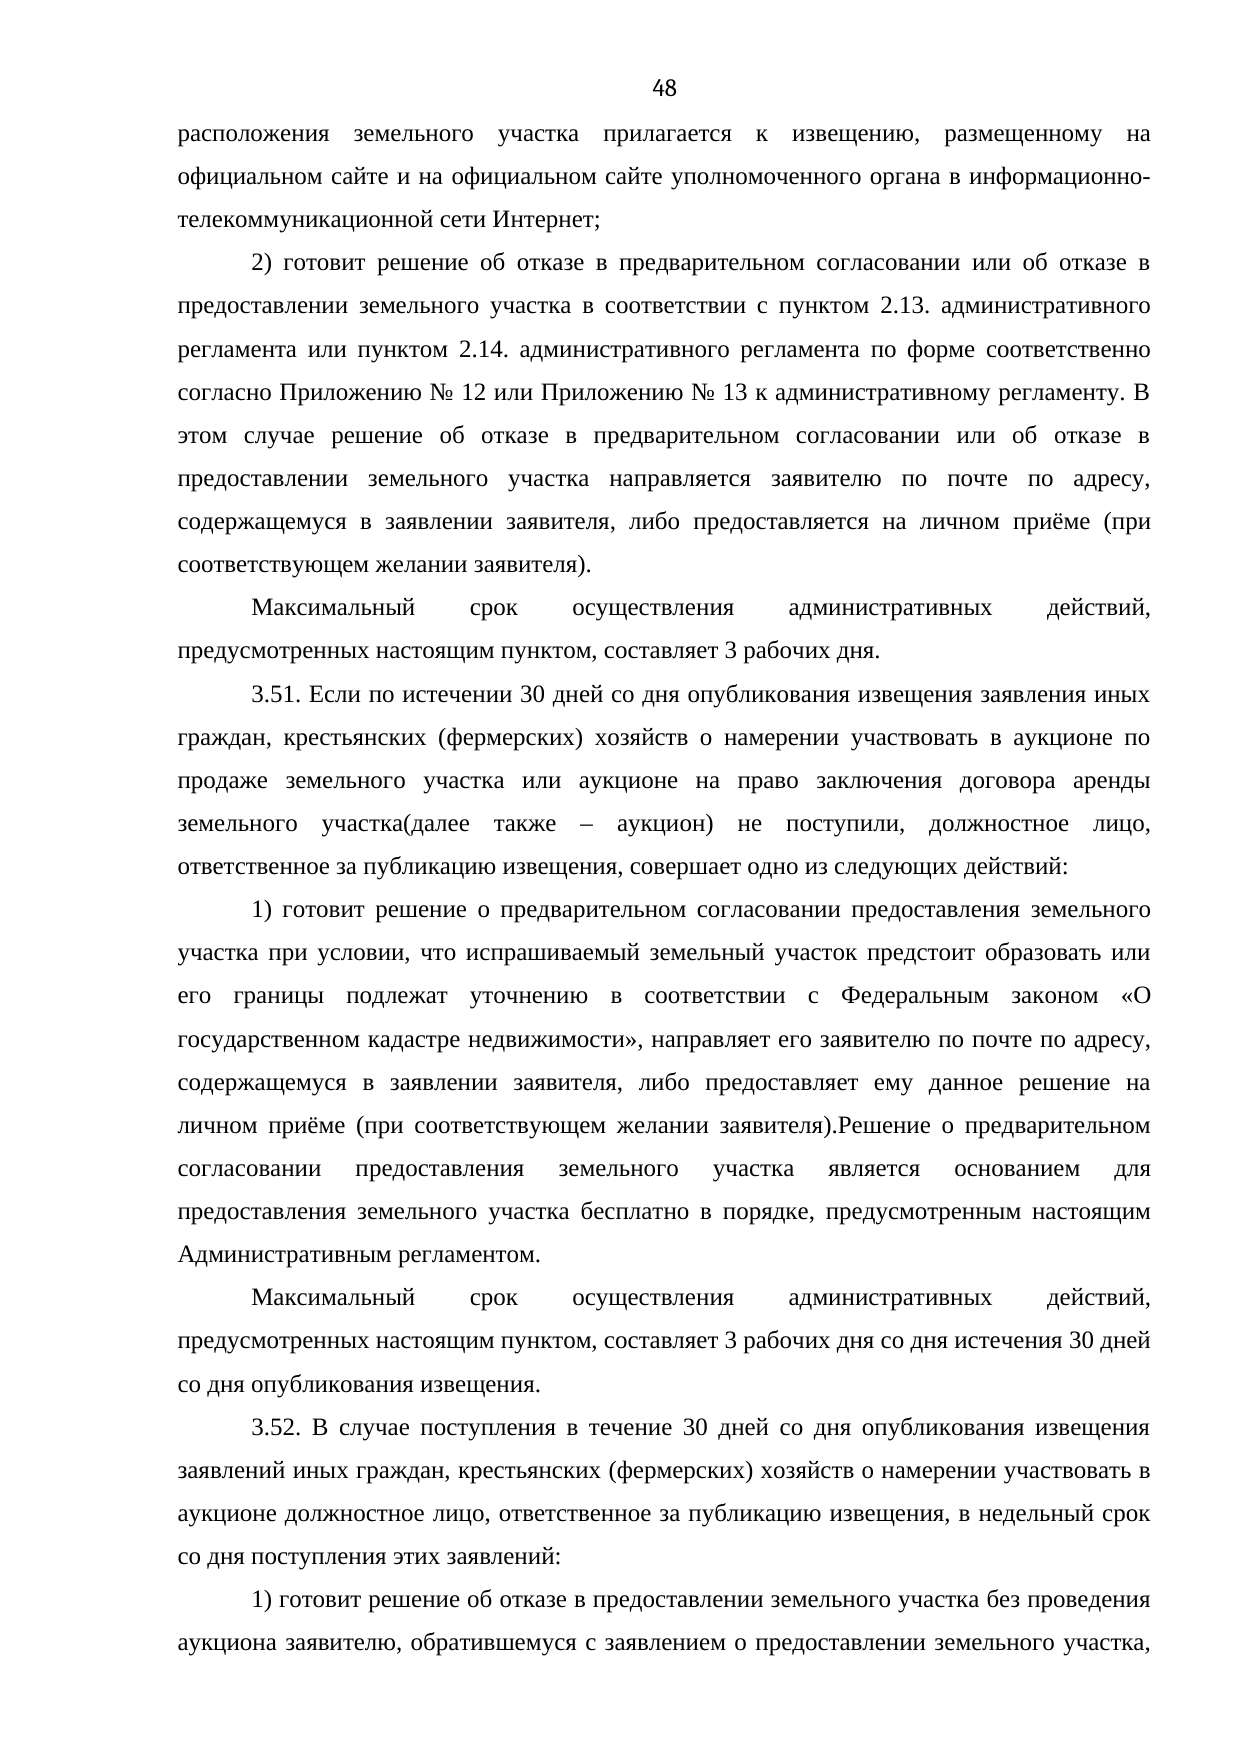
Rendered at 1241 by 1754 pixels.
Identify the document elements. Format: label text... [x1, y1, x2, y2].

text 1) готовит решение о предварительном согласовании предоставления земельного участка при условии, что испрашиваемый земельный участок предстоит образовать или его границы подлежат уточнению в соответствии с Федеральным законом «О государственном кадастре недвижимости», направляет его заявителю по почте по адресу, содержащемуся в заявлении заявителя, либо предоставляет ему данное решение на личном приёме (при соответствующем желании заявителя).Решение о предварительном согласовании предоставления земельного участка является основанием для предоставления земельного участка бесплатно в порядке, предусмотренным настоящим Административным регламентом. [177, 894, 1152, 1268]
text 3.51. Если по истечении 30 дней со дня опубликования извещения заявления иных граждан, крестьянских (фермерских) хозяйств о намерении участвовать в аукционе по продаже земельного участка или аукционе на право заключения договора аренды земельного участка(далее также – аукцион) не поступили, должностное лицо, ответственное за публикацию извещения, совершает одно из следующих действий: [177, 679, 1152, 880]
text Максимальный срок осуществления административных действий, предусмотренных настоящим пунктом, составляет 3 рабочих дня со дня истечения 30 дней со дня опубликования извещения. [177, 1282, 1152, 1397]
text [177, 118, 1152, 233]
text Максимальный срок осуществления административных действий, предусмотренных настоящим пунктом, составляет 3 рабочих дня. [177, 592, 1152, 664]
text 3.52. В случае поступления в течение 30 дней со дня опубликования извещения заявлений иных граждан, крестьянских (фермерских) хозяйств о намерении участвовать в аукционе должностное лицо, ответственное за публикацию извещения, в недельный срок со дня поступления этих заявлений: [177, 1412, 1152, 1570]
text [177, 1584, 1152, 1656]
text 2) готовит решение об отказе в предварительном согласовании или об отказе в предоставлении земельного участка в соответствии с пунктом 2.13. административного регламента или пунктом 2.14. административного регламента по форме соответственно согласно Приложению № 12 или Приложению № 13 к административному регламенту. В этом случае решение об отказе в предварительном согласовании или об отказе в предоставлении земельного участка направляется заявителю по почте по адресу, содержащемуся в заявлении заявителя, либо предоставляется на личном приёме (при соответствующем желании заявителя). [177, 247, 1152, 578]
